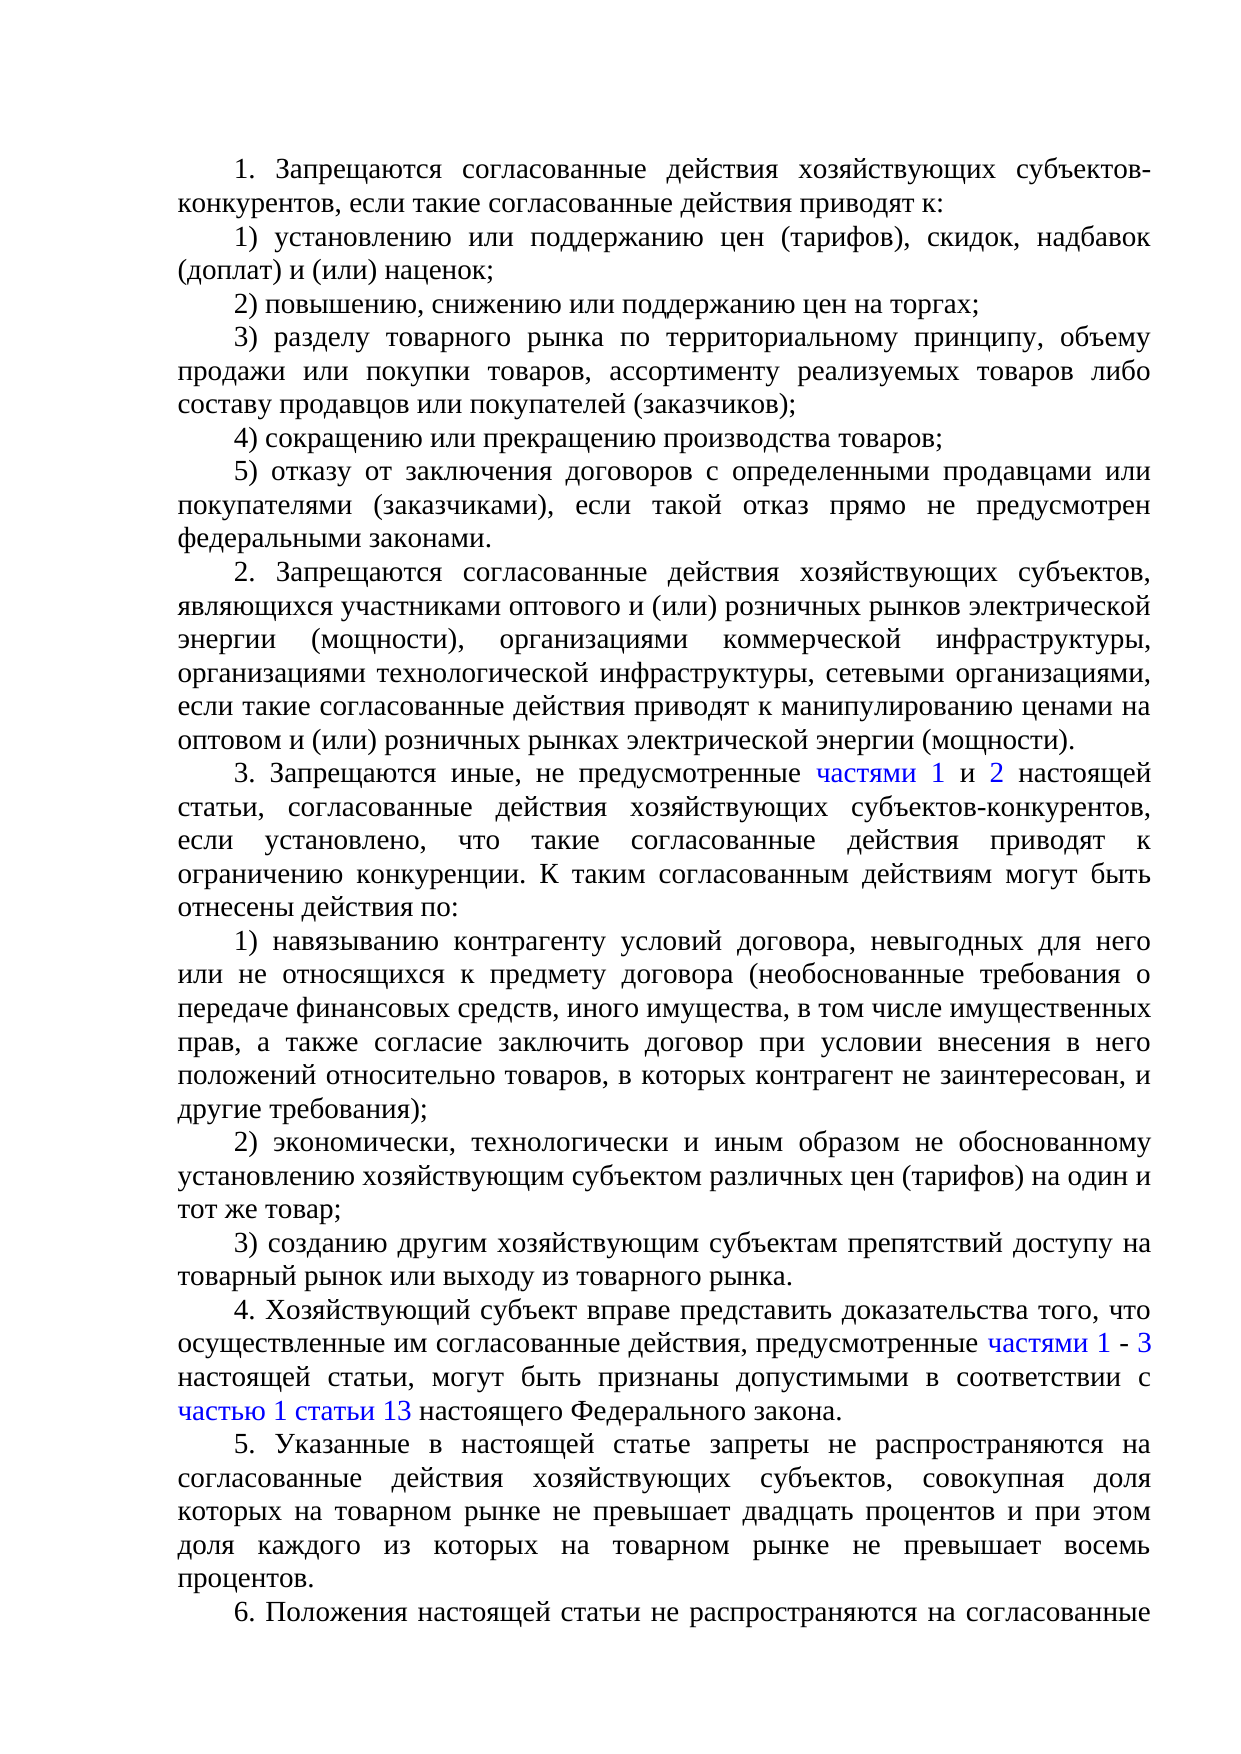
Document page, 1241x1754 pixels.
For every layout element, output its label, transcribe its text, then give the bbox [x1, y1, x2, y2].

text 3) созданию другим хозяйствующим субъектам препятствий доступу на товарный рынок или выходу из товарного рынка. [177, 1225, 1152, 1292]
text 1) установлению или поддержанию цен (тарифов), скидок, надбавок (доплат) и (или) наценок; [177, 219, 1152, 286]
text 1) навязыванию контрагенту условий договора, невыгодных для него или не относящихся к предмету договора (необоснованные требования о передаче финансовых средств, иного имущества, в том числе имущественных прав, а также согласие заключить договор при условии внесения в него положений относительно товаров, в которых контрагент не заинтересован, и другие требования); [177, 923, 1152, 1124]
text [177, 1594, 1152, 1627]
text 1. Запрещаются согласованные действия хозяйствующих субъектов-конкурентов, если такие согласованные действия приводят к: [177, 152, 1152, 219]
text 3. Запрещаются иные, не предусмотренные частями 1 и 2 настоящей статьи, согласованные действия хозяйствующих субъектов-конкурентов, если установлено, что такие согласованные действия приводят к ограничению конкуренции. К таким согласованным действиям могут быть отнесены действия по: [177, 755, 1152, 923]
text 4. Хозяйствующий субъект вправе представить доказательства того, что осуществленные им согласованные действия, предусмотренные частями 1 - 3 настоящей статьи, могут быть признаны допустимыми в соответствии с частью 1 статьи 13 настоящего Федерального закона. [177, 1292, 1152, 1426]
text 4) сокращению или прекращению производства товаров; [177, 420, 1152, 453]
text 2) повышению, снижению или поддержанию цен на торгах; [177, 286, 1152, 319]
text 2. Запрещаются согласованные действия хозяйствующих субъектов, являющихся участниками оптового и (или) розничных рынков электрической энергии (мощности), организациями коммерческой инфраструктуры, организациями технологической инфраструктуры, сетевыми организациями, если такие согласованные действия приводят к манипулированию ценами на оптовом и (или) розничных рынках электрической энергии (мощности). [177, 554, 1152, 755]
text 3) разделу товарного рынка по территориальному принципу, объему продажи или покупки товаров, ассортименту реализуемых товаров либо составу продавцов или покупателей (заказчиков); [177, 319, 1152, 420]
text 2) экономически, технологически и иным образом не обоснованному установлению хозяйствующим субъектом различных цен (тарифов) на один и тот же товар; [177, 1124, 1152, 1225]
text 5) отказу от заключения договоров с определенными продавцами или покупателями (заказчиками), если такой отказ прямо не предусмотрен федеральными законами. [177, 453, 1152, 554]
text 5. Указанные в настоящей статье запреты не распространяются на согласованные действия хозяйствующих субъектов, совокупная доля которых на товарном рынке не превышает двадцать процентов и при этом доля каждого из которых на товарном рынке не превышает восемь процентов. [177, 1426, 1152, 1594]
